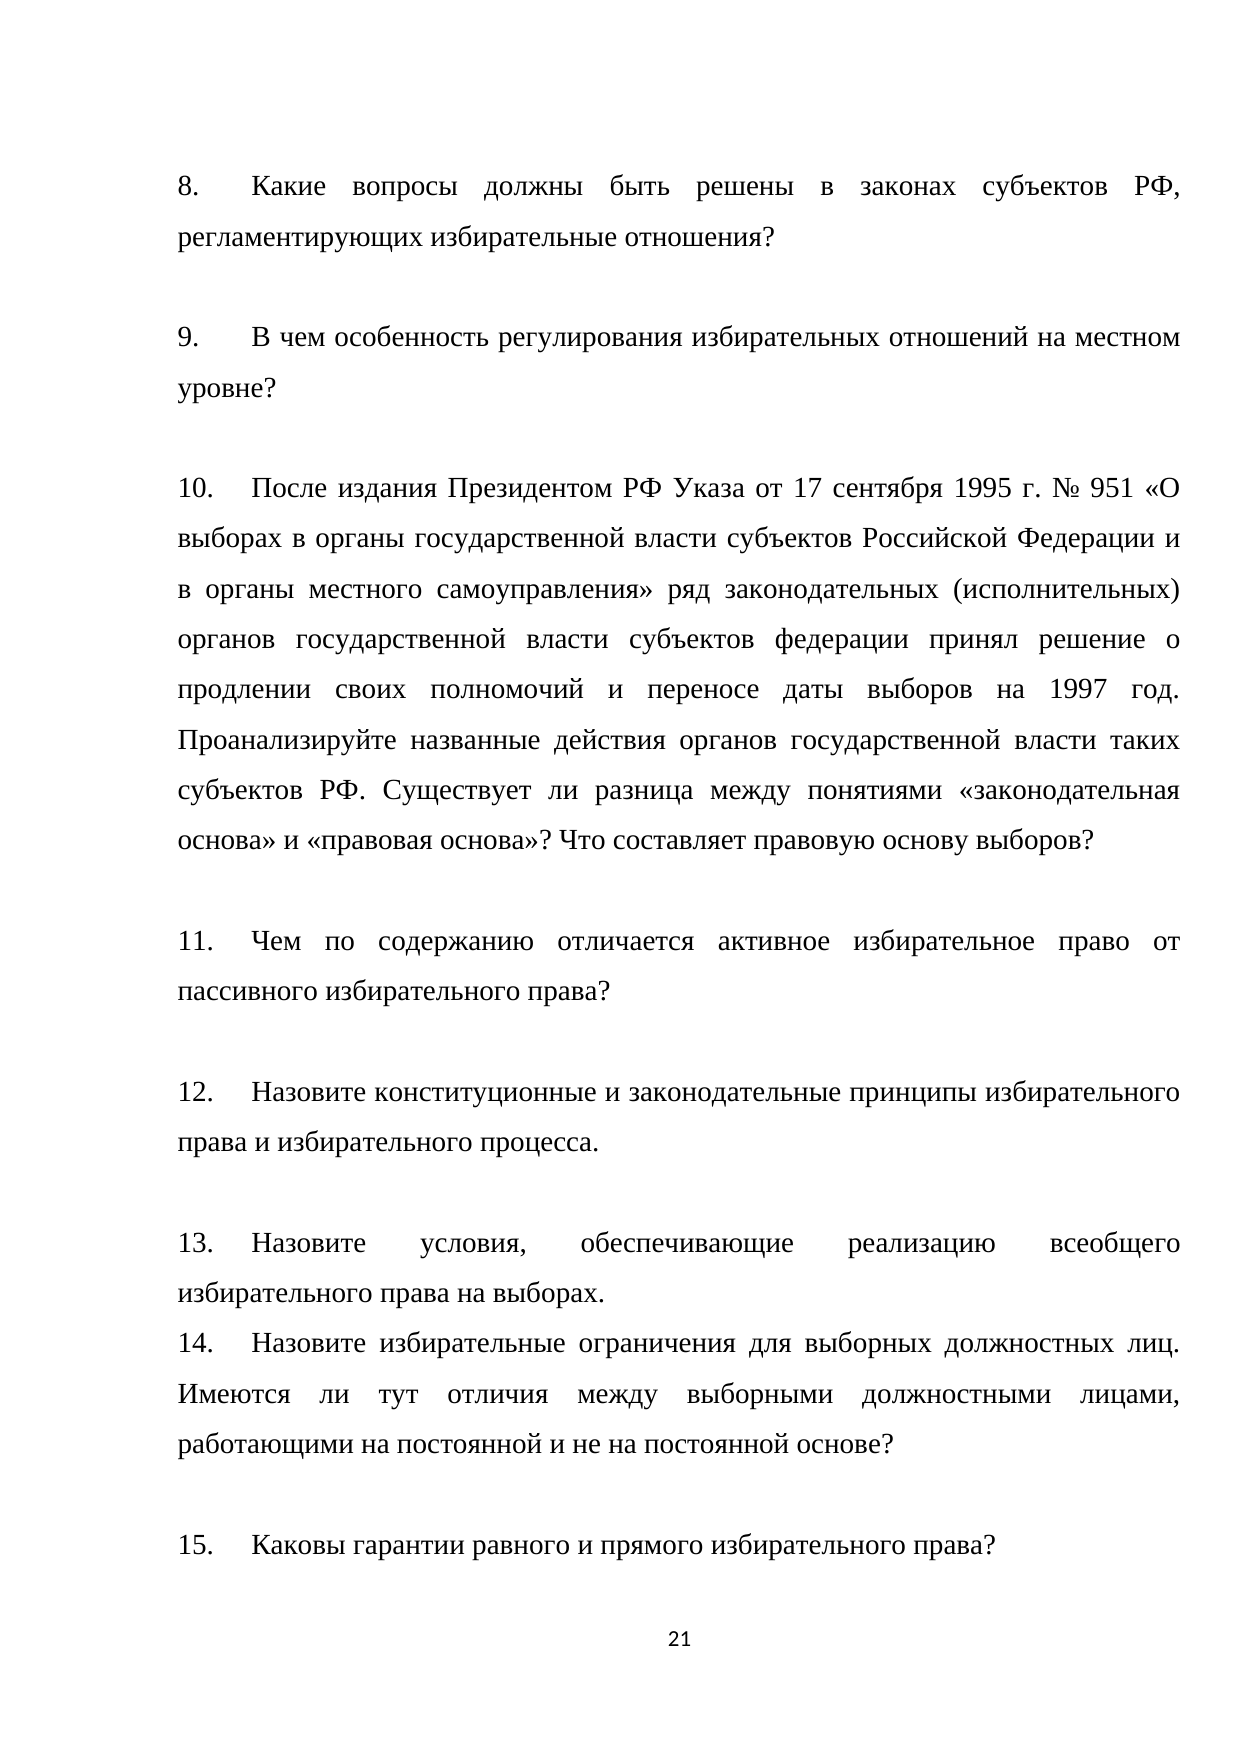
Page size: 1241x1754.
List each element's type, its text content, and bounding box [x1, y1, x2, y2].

list В чем особенность регулирования избирательных отношений на местном уровне? [177, 319, 1181, 403]
list Чем по содержанию отличается активное избирательное право от пассивного избирательного права? [177, 923, 1181, 1007]
list Назовите избирательные ограничения для выборных должностных лиц. Имеются ли тут отличия между выборными должностными лицами, работающими на постоянной и не на постоянной основе? [177, 1326, 1181, 1460]
list Назовите конституционные и законодательные принципы избирательного права и избирательного процесса. [177, 1074, 1181, 1158]
list После издания Президентом РФ Указа от 17 сентября 1995 г. № 951 «О выборах в органы государственной власти субъектов Российской Федерации и в органы местного самоуправления» ряд законодательных (исполнительных) органов государственной власти субъектов федерации принял решение о продлении своих полномочий и переносе даты выборов на 1997 год. Проанализируйте названные действия органов государственной власти таких субъектов РФ. Существует ли разница между понятиями «законодательная основа» и «правовая основа»? Что составляет правовую основу выборов? [177, 470, 1181, 856]
list Каковы гарантии равного и прямого избирательного права? [177, 1527, 1181, 1560]
list Назовите условия, обеспечивающие реализацию всеобщего избирательного права на выборах. [177, 1225, 1181, 1309]
list Какие вопросы должны быть решены в законах субъектов РФ, регламентирующих избирательные отношения? [177, 168, 1181, 252]
